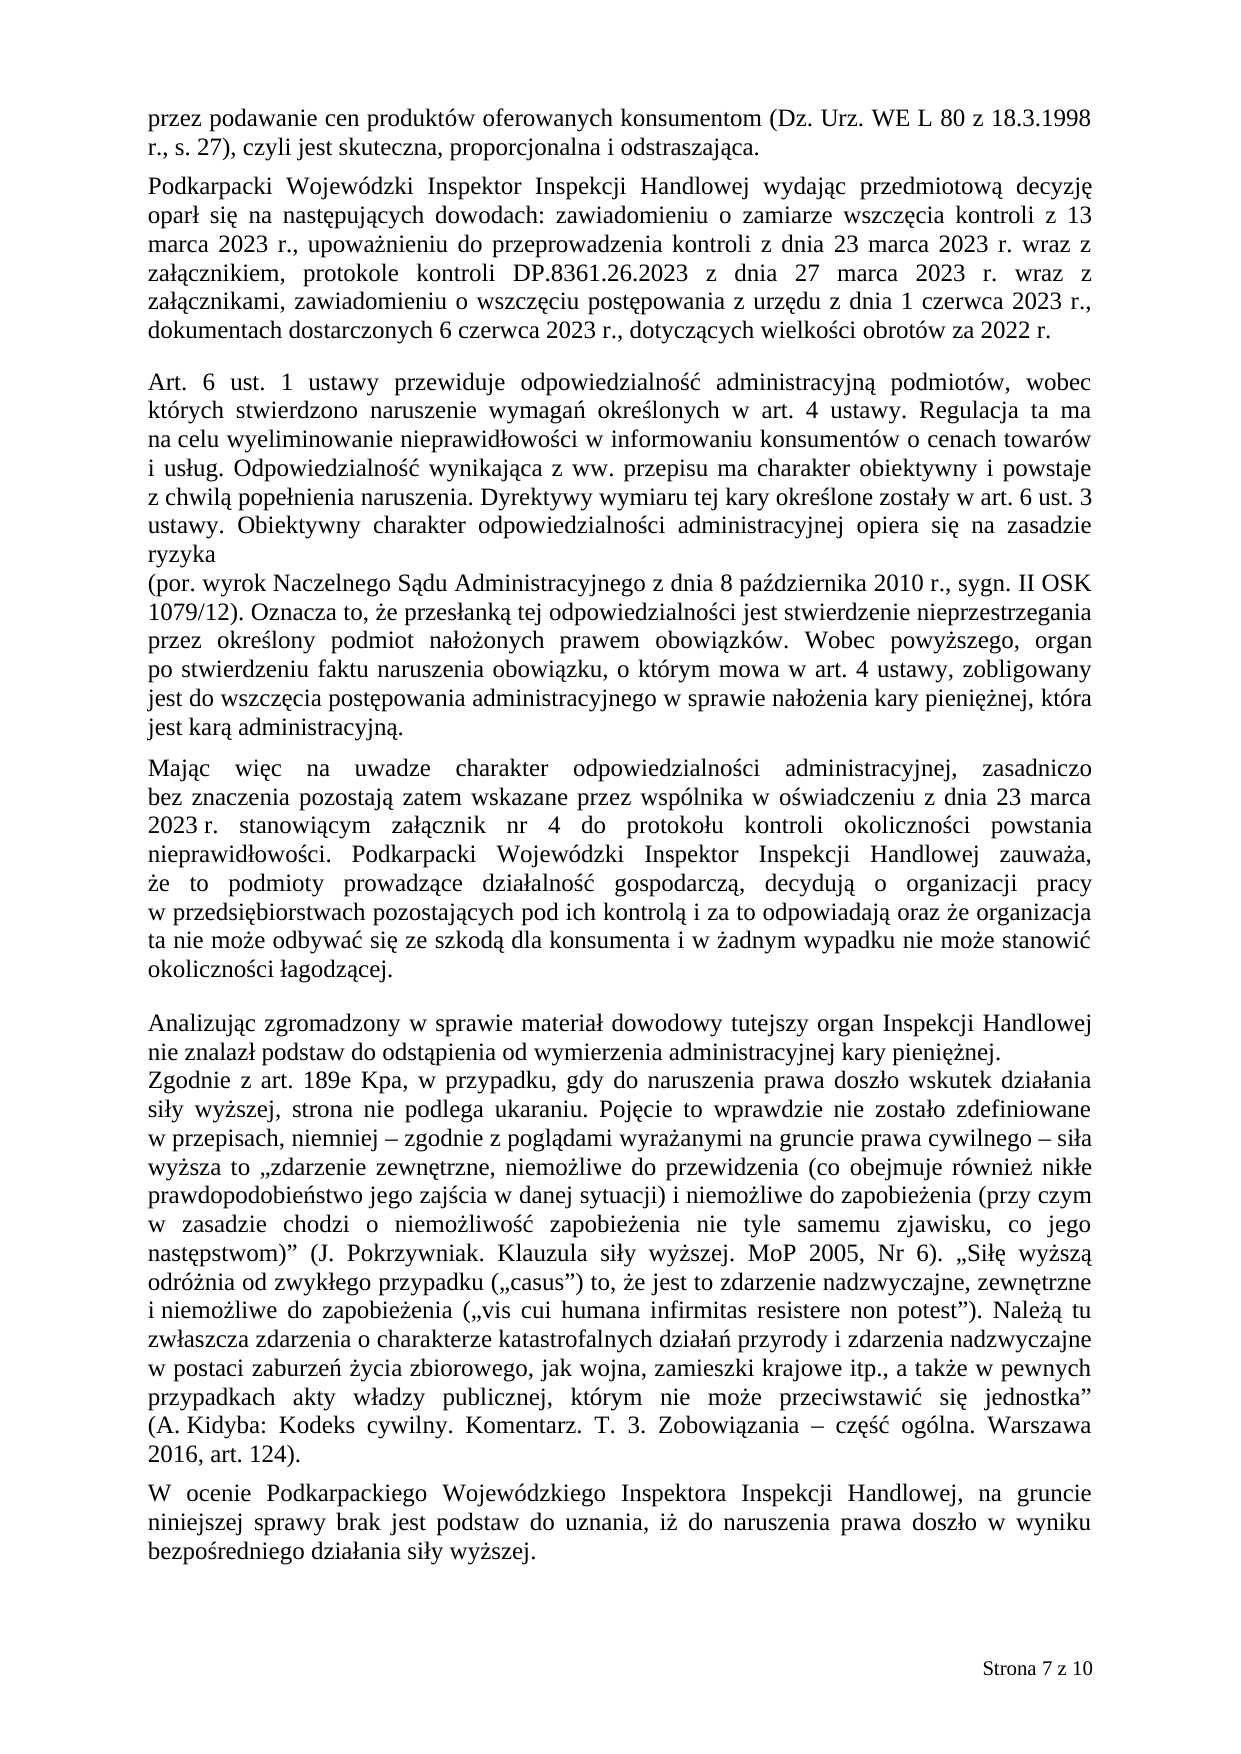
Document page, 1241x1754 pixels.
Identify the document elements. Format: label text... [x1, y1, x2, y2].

text Art. 6 ust. 1 ustawy przewiduje odpowiedzialność administracyjną podmiotów, wobec których stwierdzono naruszenie wymagań określonych w art. 4 ustawy. Regulacja ta ma na celu wyeliminowanie nieprawidłowości w informowaniu konsumentów o cenach towarów i usług. Odpowiedzialność wynikająca z ww. przepisu ma charakter obiektywny i powstaje z chwilą popełnienia naruszenia. Dyrektywy wymiaru tej kary określone zostały w art. 6 ust. 3 ustawy. Obiektywny charakter odpowiedzialności administracyjnej opiera się na zasadzie ryzyka (por. wyrok Naczelnego Sądu Administracyjnego z dnia 8 października 2010 r., sygn. II OSK 1079/12). Oznacza to, że przesłanką tej odpowiedzialności jest stwierdzenie nieprzestrzegania przez określony podmiot nałożonych prawem obowiązków. Wobec powyższego, organ po stwierdzeniu faktu naruszenia obowiązku, o którym mowa w art. 4 ustawy, zobligowany jest do wszczęcia postępowania administracyjnego w sprawie nałożenia kary pieniężnej, która jest karą administracyjną. [148, 367, 1093, 741]
text Mając więc na uwadze charakter odpowiedzialności administracyjnej, zasadniczo bez znaczenia pozostają zatem wskazane przez wspólnika w oświadczeniu z dnia 23 marca 2023 r. stanowiącym załącznik nr 4 do protokołu kontroli okoliczności powstania nieprawidłowości. Podkarpacki Wojewódzki Inspektor Inspekcji Handlowej zauważa, że to podmioty prowadzące działalność gospodarczą, decydują o organizacji pracy w przedsiębiorstwach pozostających pod ich kontrolą i za to odpowiadają oraz że organizacja ta nie może odbywać się ze szkodą dla konsumenta i w żadnym wypadku nie może stanowić okoliczności łagodzącej. [148, 753, 1093, 983]
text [148, 103, 1093, 161]
text Podkarpacki Wojewódzki Inspektor Inspekcji Handlowej wydając przedmiotową decyzję oparł się na następujących dowodach: zawiadomieniu o zamiarze wszczęcia kontroli z 13 marca 2023 r., upoważnieniu do przeprowadzenia kontroli z dnia 23 marca 2023 r. wraz z załącznikiem, protokole kontroli DP.8361.26.2023 z dnia 27 marca 2023 r. wraz z załącznikami, zawiadomieniu o wszczęciu postępowania z urzędu z dnia 1 czerwca 2023 r., dokumentach dostarczonych 6 czerwca 2023 r., dotyczących wielkości obrotów za 2022 r. [148, 171, 1093, 344]
text W ocenie Podkarpackiego Wojewódzkiego Inspektora Inspekcji Handlowej, na gruncie niniejszej sprawy brak jest podstaw do uznania, iż do naruszenia prawa doszło w wyniku bezpośredniego działania siły wyższej. [148, 1478, 1093, 1565]
text Analizując zgromadzony w sprawie materiał dowodowy tutejszy organ Inspekcji Handlowej nie znalazł podstaw do odstąpienia od wymierzenia administracyjnej kary pieniężnej. [148, 1008, 1093, 1066]
text Zgodnie z art. 189e Kpa, w przypadku, gdy do naruszenia prawa doszło wskutek działania siły wyższej, strona nie podlega ukaraniu. Pojęcie to wprawdzie nie zostało zdefiniowane w przepisach, niemniej – zgodnie z poglądami wyrażanymi na gruncie prawa cywilnego – siła wyższa to „zdarzenie zewnętrzne, niemożliwe do przewidzenia (co obejmuje również nikłe prawdopodobieństwo jego zajścia w danej sytuacji) i niemożliwe do zapobieżenia (przy czym w zasadzie chodzi o niemożliwość zapobieżenia nie tyle samemu zjawisku, co jego następstwom)” (J. Pokrzywniak. Klauzula siły wyższej. MoP 2005, Nr 6). „Siłę wyższą odróżnia od zwykłego przypadku („casus”) to, że jest to zdarzenie nadzwyczajne, zewnętrzne i niemożliwe do zapobieżenia („vis cui humana infirmitas resistere non potest”). Należą tu zwłaszcza zdarzenia o charakterze katastrofalnych działań przyrody i zdarzenia nadzwyczajne w postaci zaburzeń życia zbiorowego, jak wojna, zamieszki krajowe itp., a także w pewnych przypadkach akty władzy publicznej, którym nie może przeciwstawić się jednostka” (A. Kidyba: Kodeks cywilny. Komentarz. T. 3. Zobowiązania – część ogólna. Warszawa 2016, art. 124). [148, 1066, 1093, 1468]
